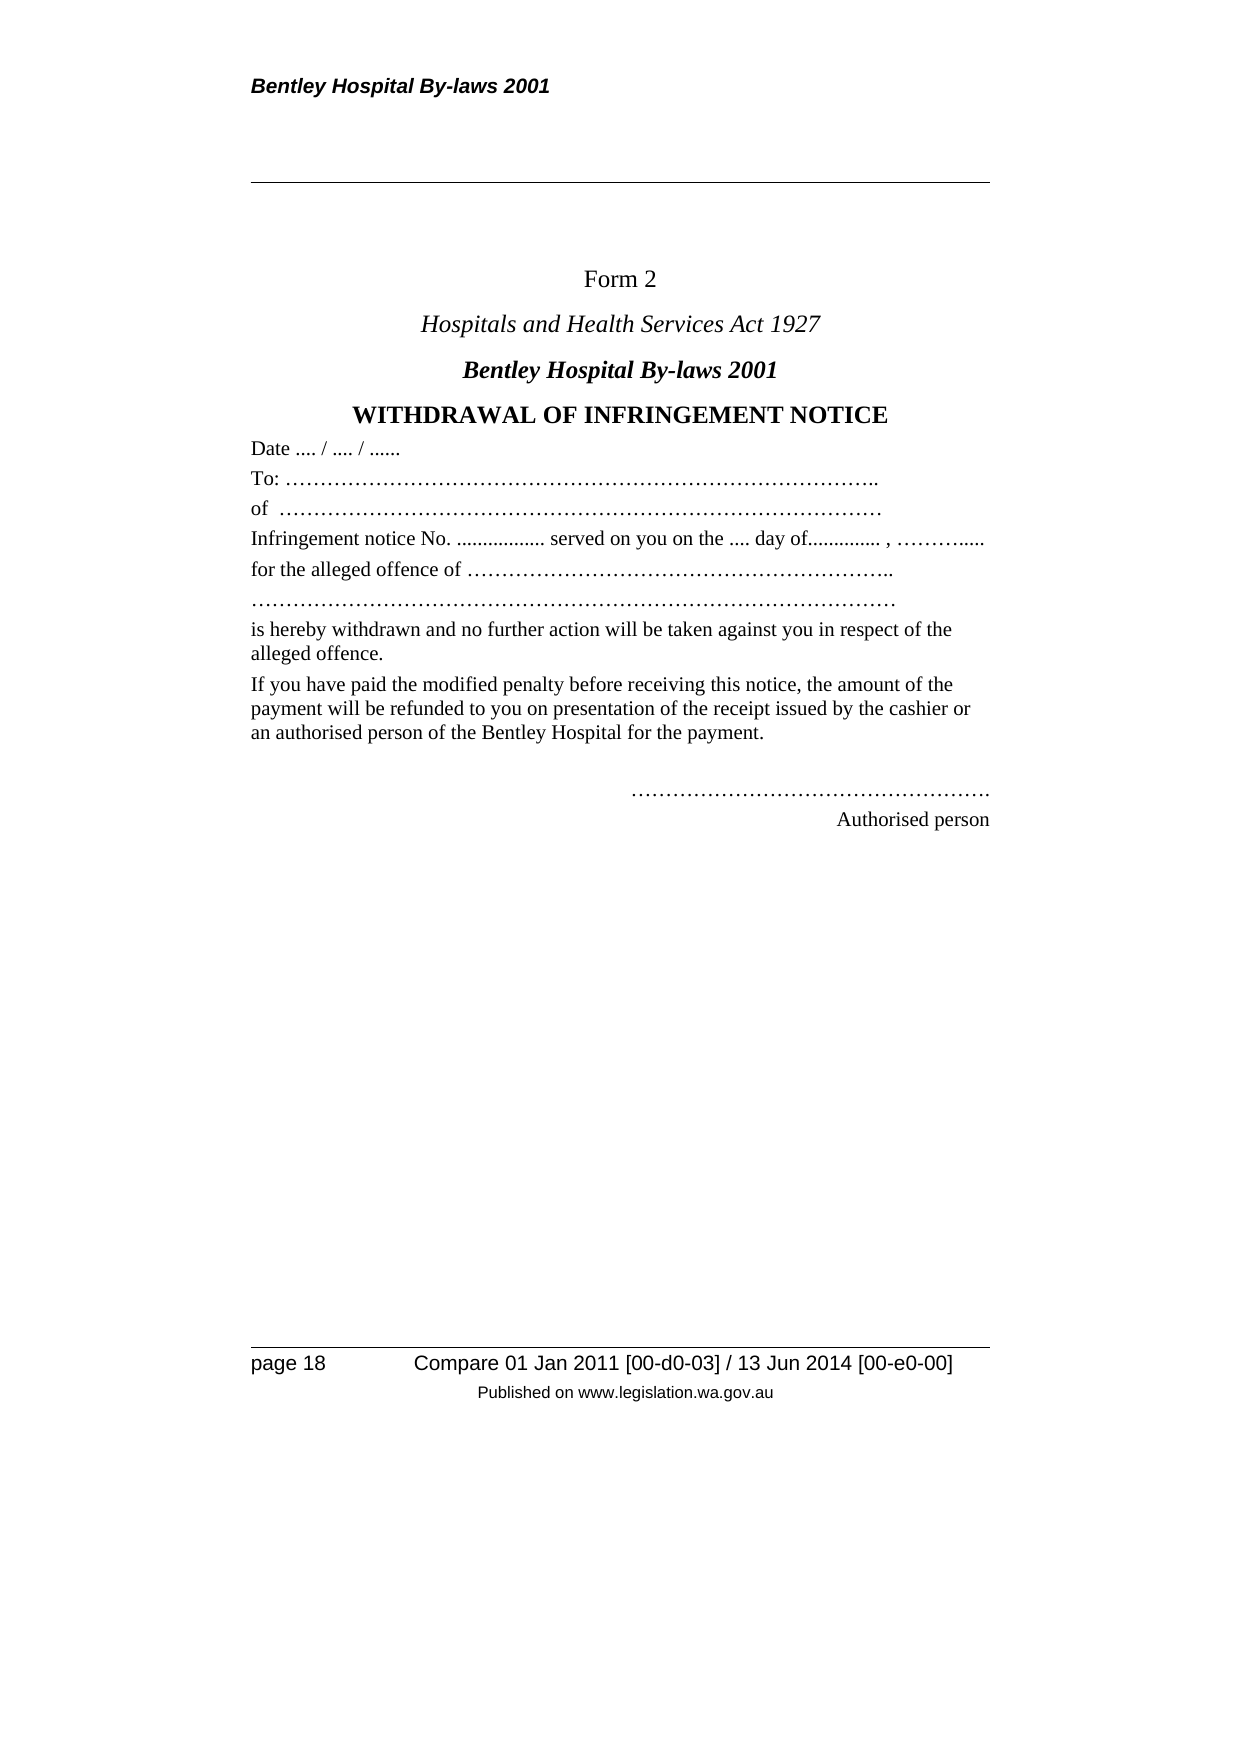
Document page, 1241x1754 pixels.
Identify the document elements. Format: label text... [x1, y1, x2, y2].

text Authorised person [251, 807, 990, 831]
text ……………………………………………. [251, 776, 990, 801]
subtitle Bentley Hospital By-laws 2001 [251, 355, 990, 384]
text Date .... / .... / ...... [251, 435, 990, 459]
text If you have paid the modified penalty before receiving this notice, the amount of the payment will be refunded to you on presentation of the receipt issued by the cashier or an authorised person of the Bentley Hospital for the payment. [251, 672, 990, 770]
subtitle Hospitals and Health Services Act 1927 [251, 309, 990, 338]
text for the alleged offence of …………………………………………………….. [251, 557, 990, 581]
text ………………………………………………………………………………… [251, 587, 990, 611]
text of …………………………………………………………………………… [251, 496, 990, 520]
subtitle WITHDRAWAL OF INFRINGEMENT NOTICE [251, 400, 990, 429]
text To: ………………………………………………………………………….. [251, 466, 990, 490]
text Infringement notice No. ................. served on you on the .... day of.............. , ………..... [251, 526, 990, 550]
text is hereby withdrawn and no further action will be taken against you in respect of the alleged offence. [251, 617, 990, 665]
subtitle Form 2 [251, 264, 990, 293]
